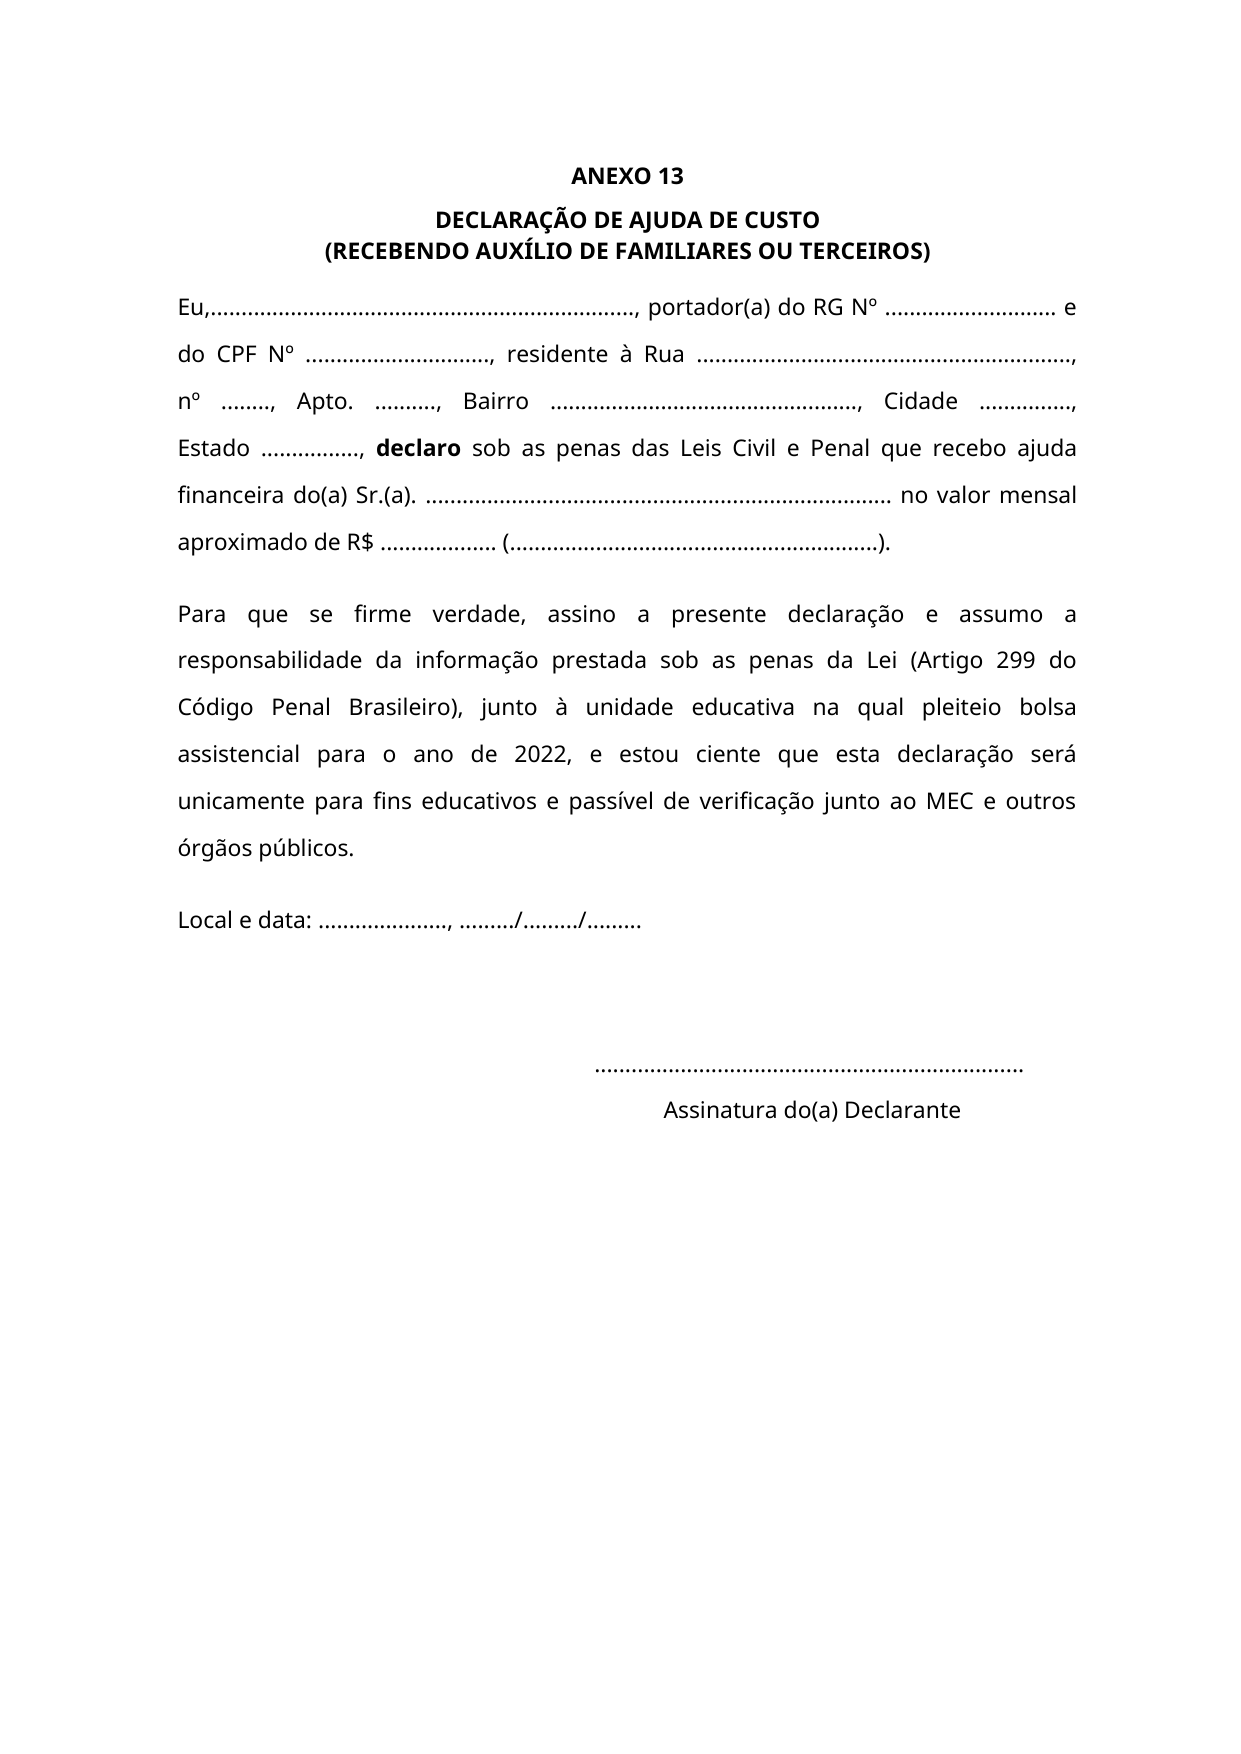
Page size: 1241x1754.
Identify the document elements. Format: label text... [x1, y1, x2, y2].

text DECLARAÇÃO DE AJUDA DE CUSTO (RECEBENDO AUXÍLIO DE FAMILIARES OU TERCEIROS) [177, 204, 1078, 266]
text Eu,....................................................................., portador(a) do RG Nº ............................ e do CPF Nº .............................., residente à Rua ............................................................., nº ........, Apto. .........., Bairro .................................................., Cidade ..............., Estado ................, declaro sob as penas das Leis Civil e Penal que recebo ajuda financeira do(a) Sr.(a). ............................................................................ no valor mensal aproximado de R$ ................... (............................................................). [177, 291, 1078, 557]
text Local e data: ....................., ........./........./......... [177, 904, 1078, 935]
text ...................................................................... Assinatura do(a) Declarante [546, 1048, 1078, 1126]
text Para que se firme verdade, assino a presente declaração e assumo a responsabilidade da informação prestada sob as penas da Lei (Artigo 299 do Código Penal Brasileiro), junto à unidade educativa na qual pleiteio bolsa assistencial para o ano de 2022, e estou ciente que esta declaração será unicamente para fins educativos e passível de verificação junto ao MEC e outros órgãos públicos. [177, 598, 1078, 863]
text ANEXO 13 [177, 160, 1078, 191]
